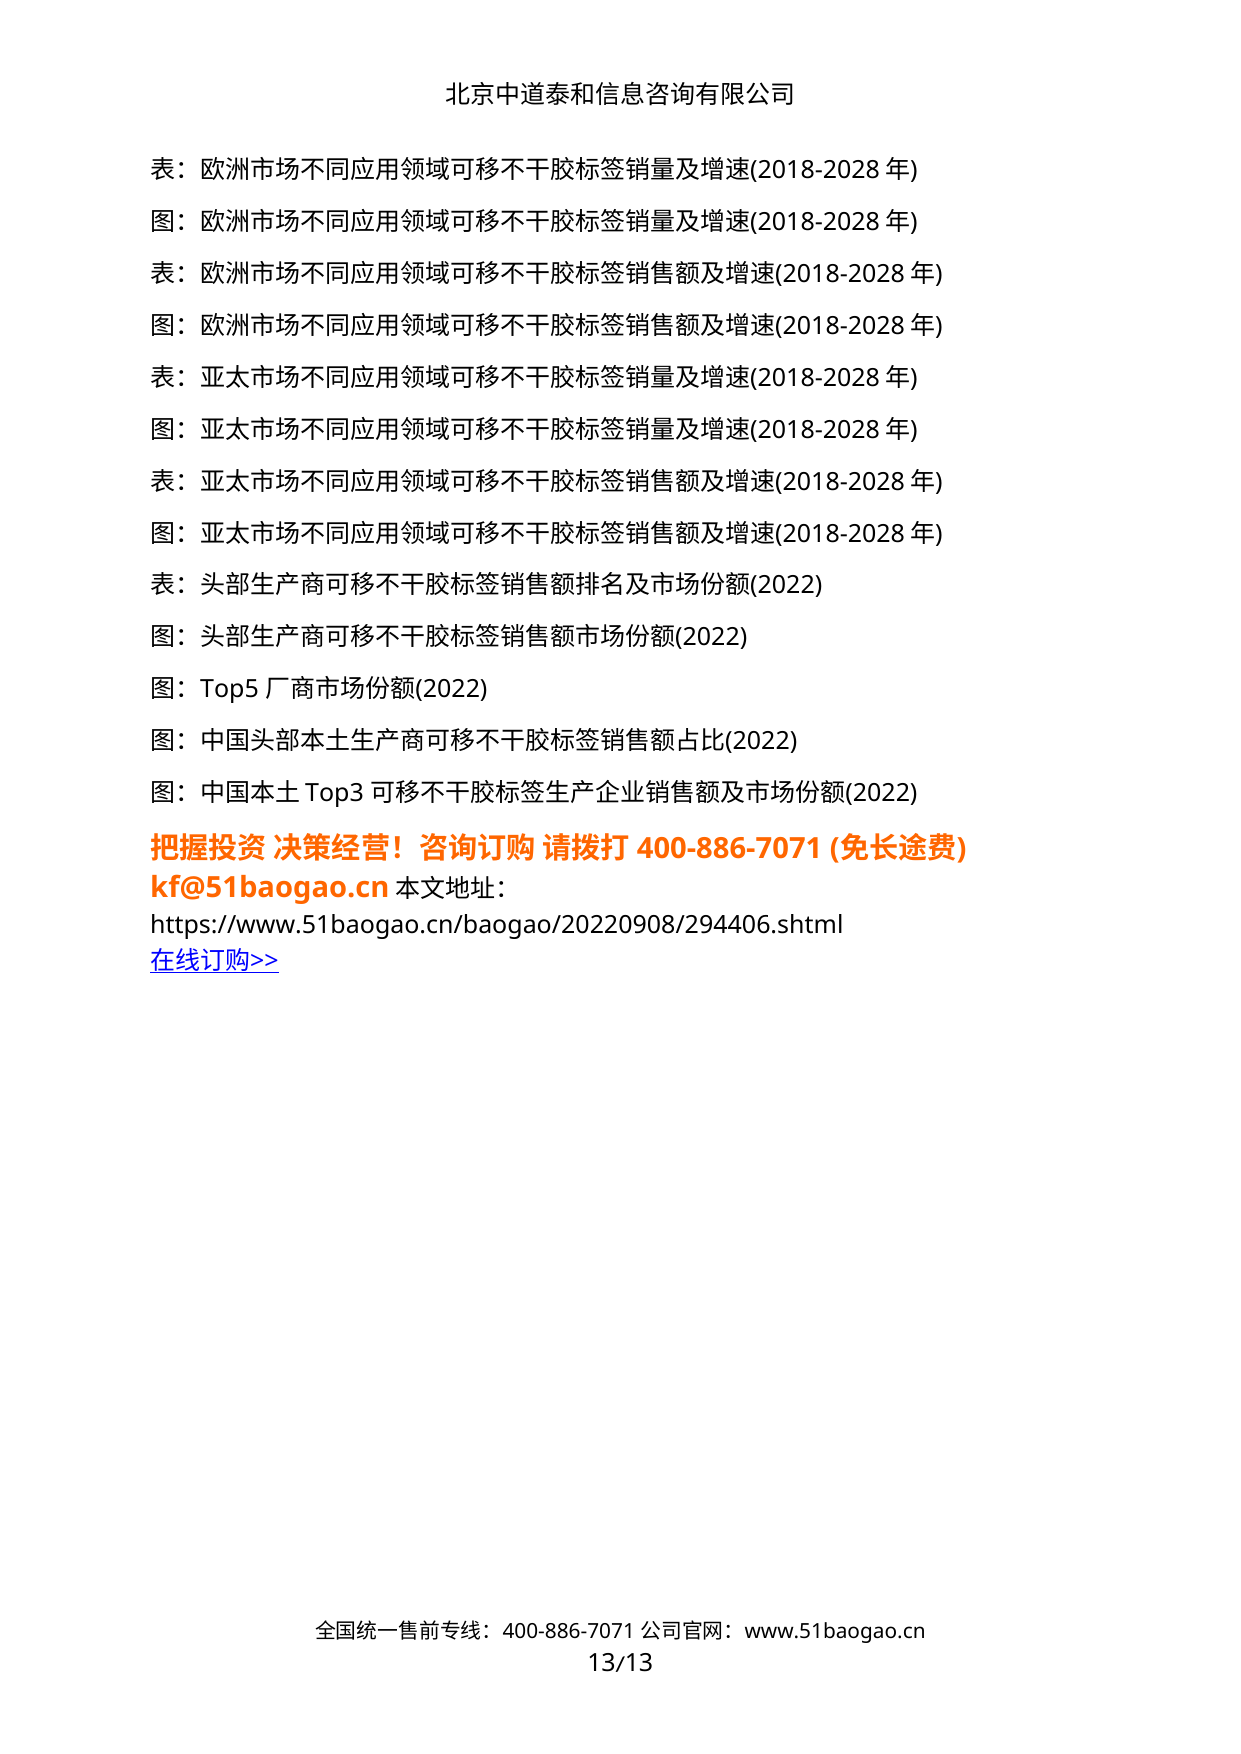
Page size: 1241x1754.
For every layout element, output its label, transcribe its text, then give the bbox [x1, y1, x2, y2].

text 图：头部生产商可移不干胶标签销售额市场份额(2022) [150, 617, 1090, 653]
text 表：欧洲市场不同应用领域可移不干胶标签销售额及增速(2018-2028年) [150, 254, 1090, 290]
text 图：中国头部本土生产商可移不干胶标签销售额占比(2022) [150, 721, 1090, 757]
text 在线订购>> [150, 941, 1090, 977]
text 表：头部生产商可移不干胶标签销售额排名及市场份额(2022) [150, 565, 1090, 601]
text 表：亚太市场不同应用领域可移不干胶标签销售额及增速(2018-2028年) [150, 461, 1090, 497]
text 把握投资 决策经营！咨询订购 请拨打 400-886-7071 (免长途费) kf@51baogao.cn本文地址：https://www.51baogao.cn/baogao/20220908/294406.shtml [150, 824, 1090, 941]
text 图：Top5 厂商市场份额(2022) [150, 669, 1090, 705]
text 表：亚太市场不同应用领域可移不干胶标签销量及增速(2018-2028年) [150, 357, 1090, 394]
text 表：欧洲市场不同应用领域可移不干胶标签销量及增速(2018-2028年) [150, 150, 1090, 186]
text 图：欧洲市场不同应用领域可移不干胶标签销量及增速(2018-2028年) [150, 202, 1090, 238]
text 图：欧洲市场不同应用领域可移不干胶标签销售额及增速(2018-2028年) [150, 306, 1090, 342]
text 图：中国本土Top3 可移不干胶标签生产企业销售额及市场份额(2022) [150, 772, 1090, 809]
text 图：亚太市场不同应用领域可移不干胶标签销量及增速(2018-2028年) [150, 409, 1090, 446]
text 图：亚太市场不同应用领域可移不干胶标签销售额及增速(2018-2028年) [150, 513, 1090, 549]
